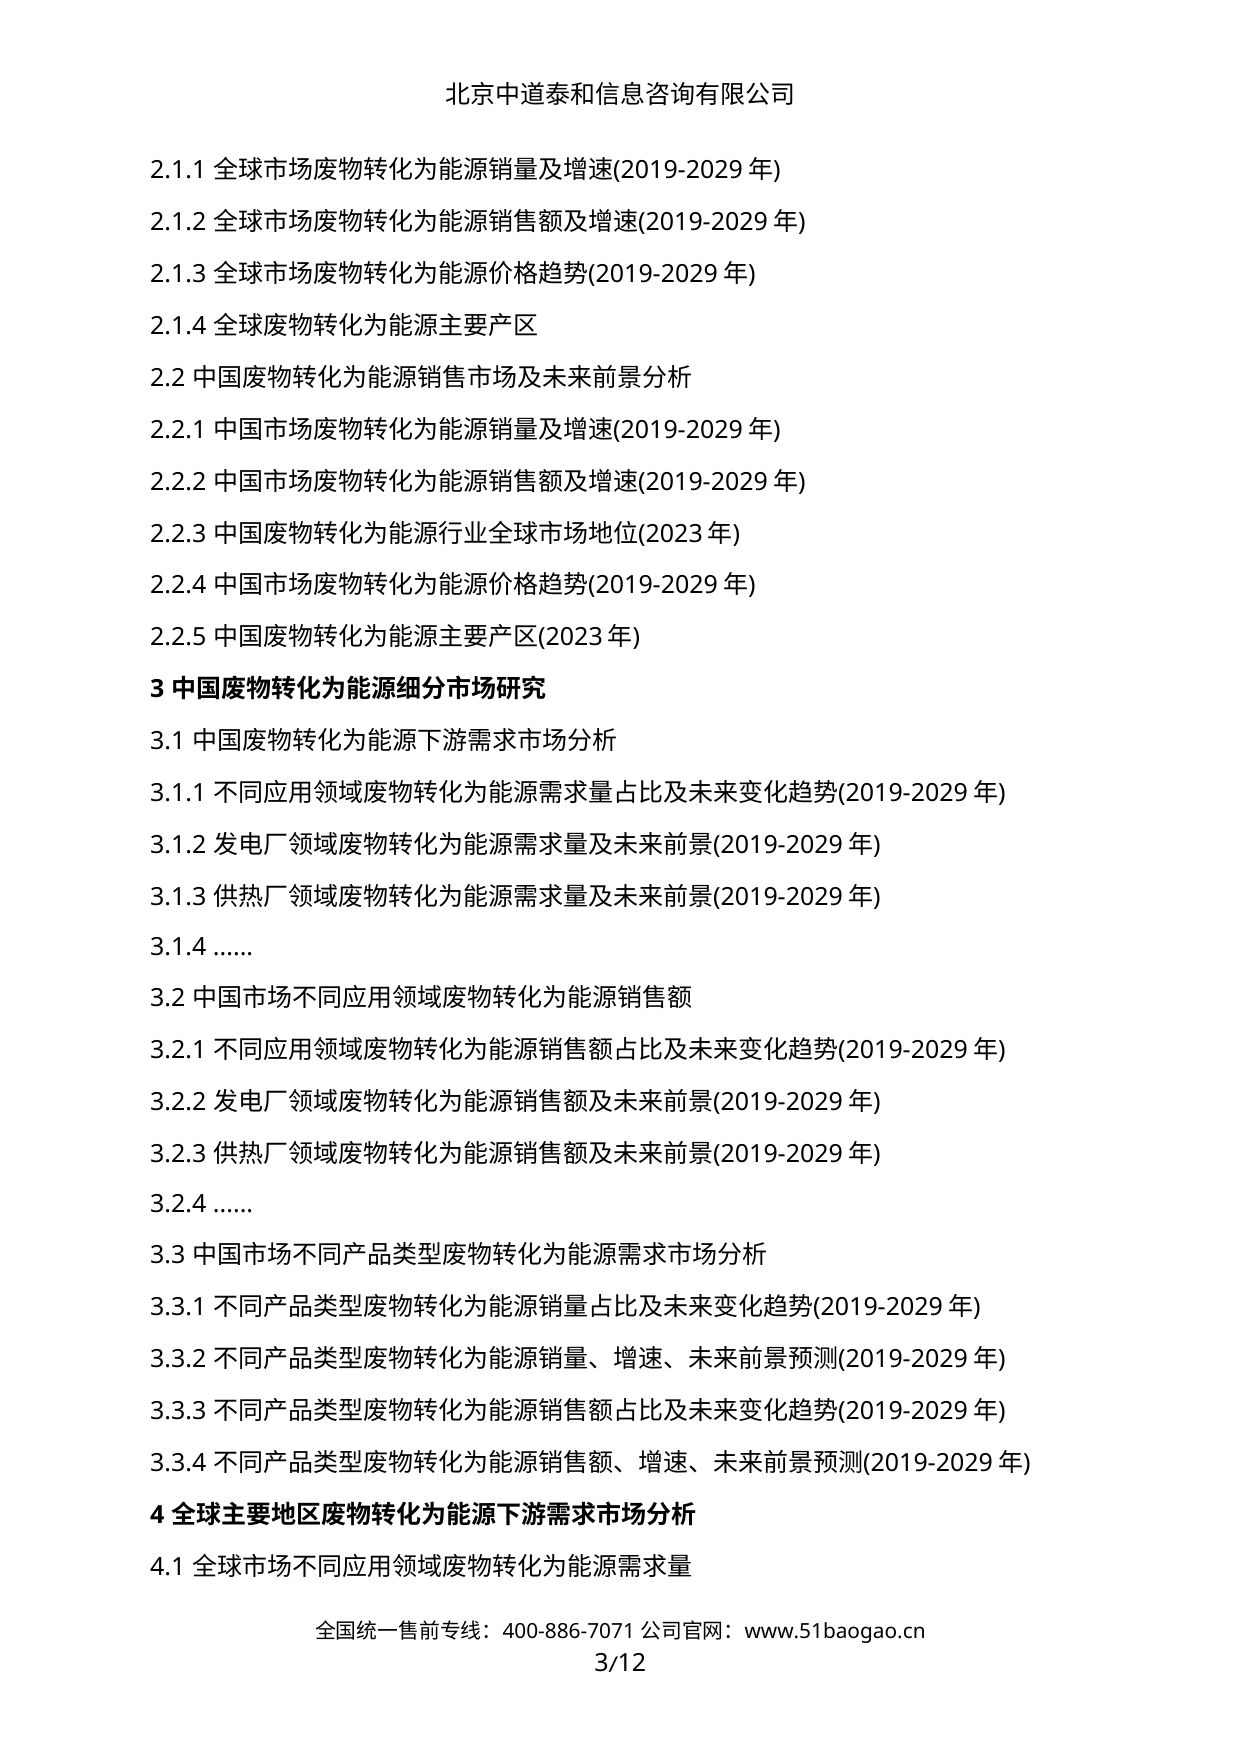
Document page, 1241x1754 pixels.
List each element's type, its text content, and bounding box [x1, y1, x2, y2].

text 3.1.1 不同应用领域废物转化为能源需求量占比及未来变化趋势(2019-2029年) [150, 772, 1090, 809]
text 3.2.1 不同应用领域废物转化为能源销售额占比及未来变化趋势(2019-2029年) [150, 1030, 1090, 1066]
text 3.2.4 ...... [150, 1185, 1090, 1219]
text 2.1.3 全球市场废物转化为能源价格趋势(2019-2029年) [150, 254, 1090, 290]
text 2.2.2 中国市场废物转化为能源销售额及增速(2019-2029年) [150, 461, 1090, 497]
text 3.3.4 不同产品类型废物转化为能源销售额、增速、未来前景预测(2019-2029年) [150, 1442, 1090, 1479]
text 2.2.1 中国市场废物转化为能源销量及增速(2019-2029年) [150, 409, 1090, 446]
text 3.1.4 ...... [150, 928, 1090, 962]
text 4 全球主要地区废物转化为能源下游需求市场分析 [150, 1494, 1090, 1531]
text 3.3 中国市场不同产品类型废物转化为能源需求市场分析 [150, 1235, 1090, 1271]
text 2.1.1 全球市场废物转化为能源销量及增速(2019-2029年) [150, 150, 1090, 186]
text 3.3.2 不同产品类型废物转化为能源销量、增速、未来前景预测(2019-2029年) [150, 1339, 1090, 1375]
text 2.2.4 中国市场废物转化为能源价格趋势(2019-2029年) [150, 565, 1090, 601]
text 3.1 中国废物转化为能源下游需求市场分析 [150, 721, 1090, 757]
text 2.2.3 中国废物转化为能源行业全球市场地位(2023年) [150, 513, 1090, 549]
text 3 中国废物转化为能源细分市场研究 [150, 669, 1090, 705]
text 3.1.3 供热厂领域废物转化为能源需求量及未来前景(2019-2029年) [150, 876, 1090, 912]
text 2.2.5 中国废物转化为能源主要产区(2023年) [150, 617, 1090, 653]
text 2.1.4 全球废物转化为能源主要产区 [150, 306, 1090, 342]
text 3.2 中国市场不同应用领域废物转化为能源销售额 [150, 978, 1090, 1014]
text 2.2 中国废物转化为能源销售市场及未来前景分析 [150, 357, 1090, 394]
text 4.1 全球市场不同应用领域废物转化为能源需求量 [150, 1546, 1090, 1582]
text 3.2.2 发电厂领域废物转化为能源销售额及未来前景(2019-2029年) [150, 1082, 1090, 1118]
text 3.3.3 不同产品类型废物转化为能源销售额占比及未来变化趋势(2019-2029年) [150, 1391, 1090, 1427]
text 3.3.1 不同产品类型废物转化为能源销量占比及未来变化趋势(2019-2029年) [150, 1287, 1090, 1323]
text 3.2.3 供热厂领域废物转化为能源销售额及未来前景(2019-2029年) [150, 1133, 1090, 1170]
text 2.1.2 全球市场废物转化为能源销售额及增速(2019-2029年) [150, 202, 1090, 238]
text 3.1.2 发电厂领域废物转化为能源需求量及未来前景(2019-2029年) [150, 824, 1090, 861]
